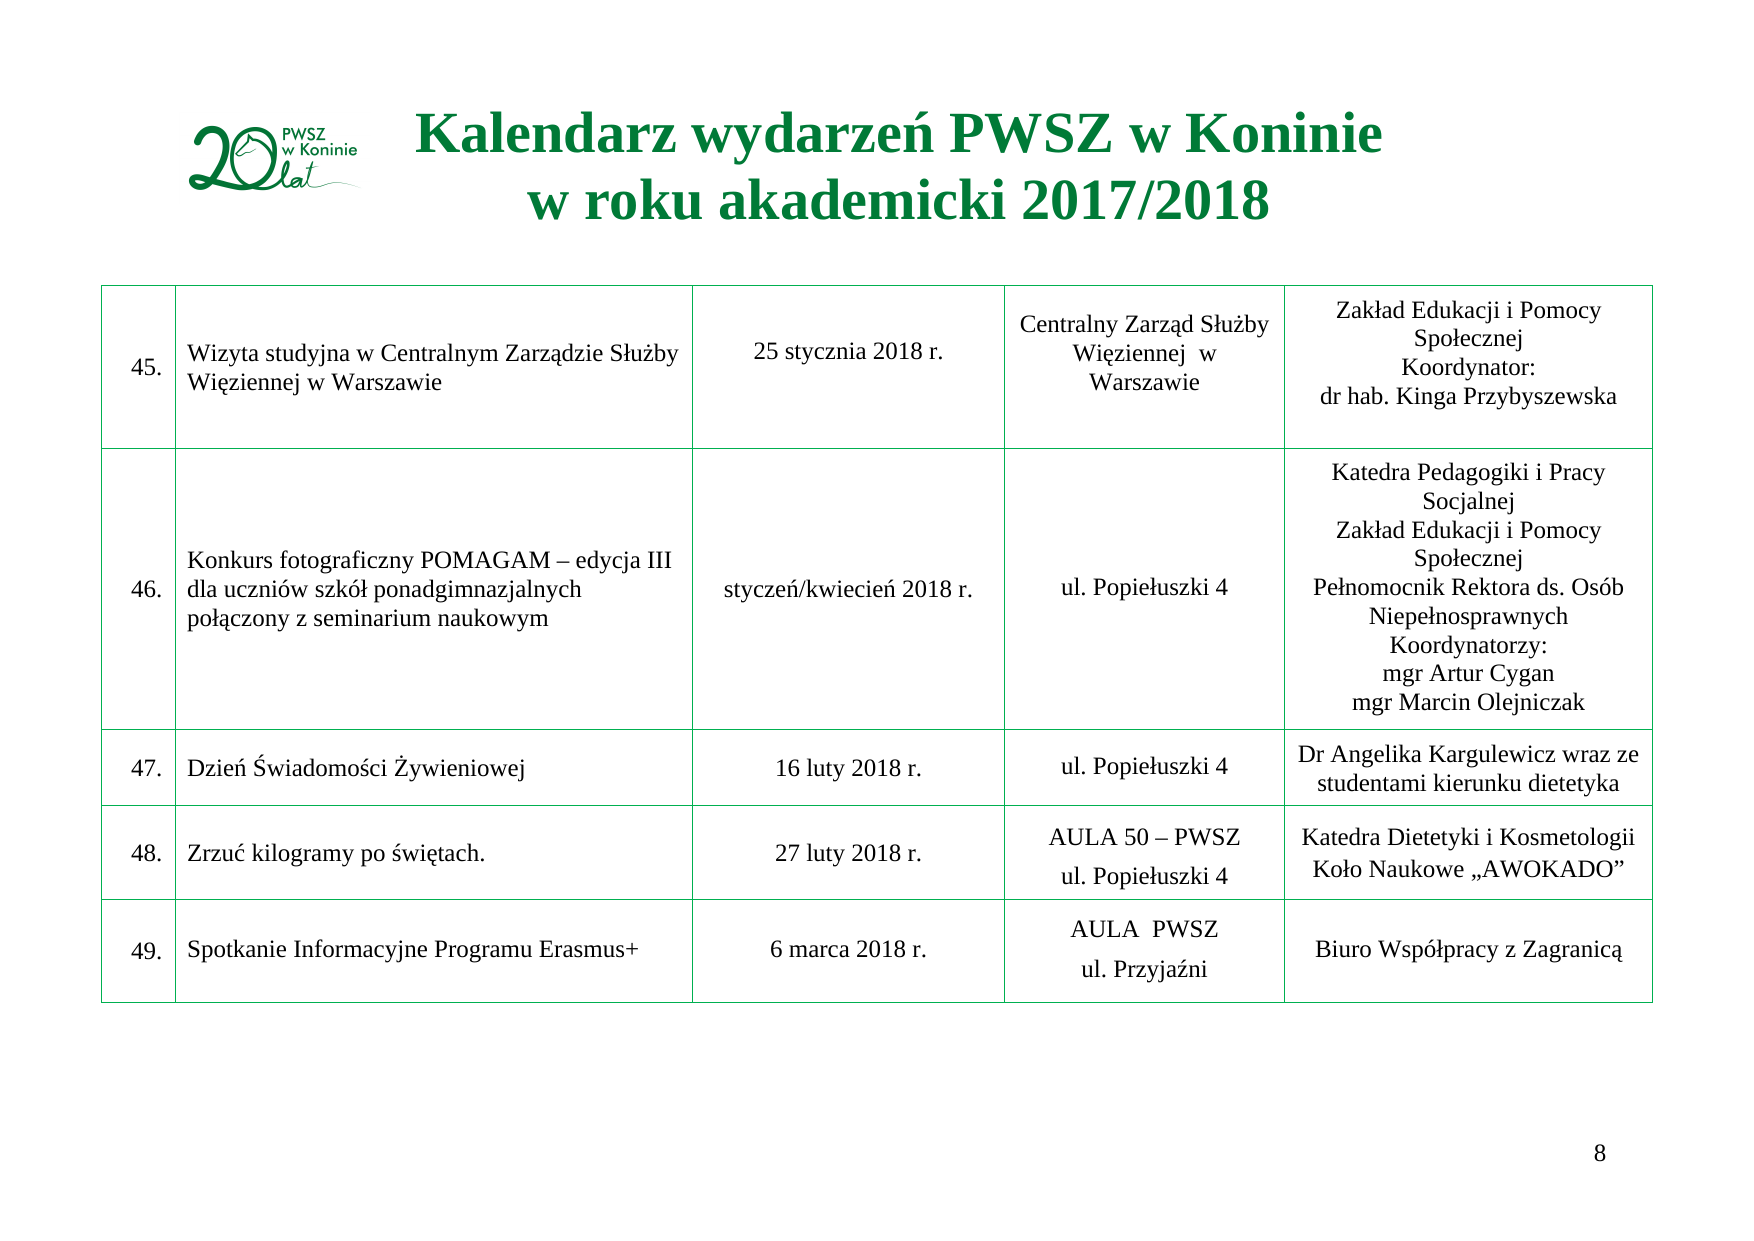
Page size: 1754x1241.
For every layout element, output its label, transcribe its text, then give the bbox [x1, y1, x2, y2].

table_cell Katedra Pedagogiki i Pracy Socjalnej Zakład Edukacji i Pomocy Społecznej Pełnomocnik Rektora ds. Osób Niepełnosprawnych Koordynatorzy: mgr Artur Cygan mgr Marcin Olejniczak [1285, 449, 1652, 729]
table_cell [102, 806, 175, 898]
table_cell ul. Popiełuszki 4 [1005, 449, 1284, 729]
table_cell AULA 50 – PWSZ ul. Popiełuszki 4 [1005, 806, 1284, 898]
table_cell Konkurs fotograficzny POMAGAM – edycja III dla uczniów szkół ponadgimnazjalnych połączony z seminarium naukowym [176, 449, 692, 729]
table_cell Biuro Współpracy z Zagranicą [1285, 900, 1652, 1002]
table_cell Zrzuć kilogramy po świętach. [176, 806, 692, 898]
table_cell Spotkanie Informacyjne Programu Erasmus+ [176, 900, 692, 1002]
table_cell ul. Popiełuszki 4 [1005, 730, 1284, 805]
table_cell [102, 730, 175, 805]
table_cell [102, 900, 175, 1002]
table_cell Katedra Dietetyki i Kosmetologii Koło Naukowe „AWOKADO” [1285, 806, 1652, 898]
table_cell [102, 286, 175, 447]
table_cell 6 marca 2018 r. [693, 900, 1004, 1002]
table_cell 16 luty 2018 r. [693, 730, 1004, 805]
table_cell Wizyta studyjna w Centralnym Zarządzie Służby Więziennej w Warszawie [176, 286, 692, 447]
table_cell AULA PWSZ ul. Przyjaźni [1005, 900, 1284, 1002]
table_cell Dzień Świadomości Żywieniowej [176, 730, 692, 805]
table_cell 25 stycznia 2018 r. [693, 286, 1004, 447]
table_cell Zakład Edukacji i Pomocy Społecznej Koordynator: dr hab. Kinga Przybyszewska [1285, 286, 1652, 447]
table_cell [102, 449, 175, 729]
table_cell Dr Angelika Kargulewicz wraz ze studentami kierunku dietetyka [1285, 730, 1652, 805]
table_cell Centralny Zarząd Służby Więziennej w Warszawie [1005, 286, 1284, 447]
table_cell styczeń/kwiecień 2018 r. [693, 449, 1004, 729]
table_cell 27 luty 2018 r. [693, 806, 1004, 898]
picture [179, 112, 371, 204]
